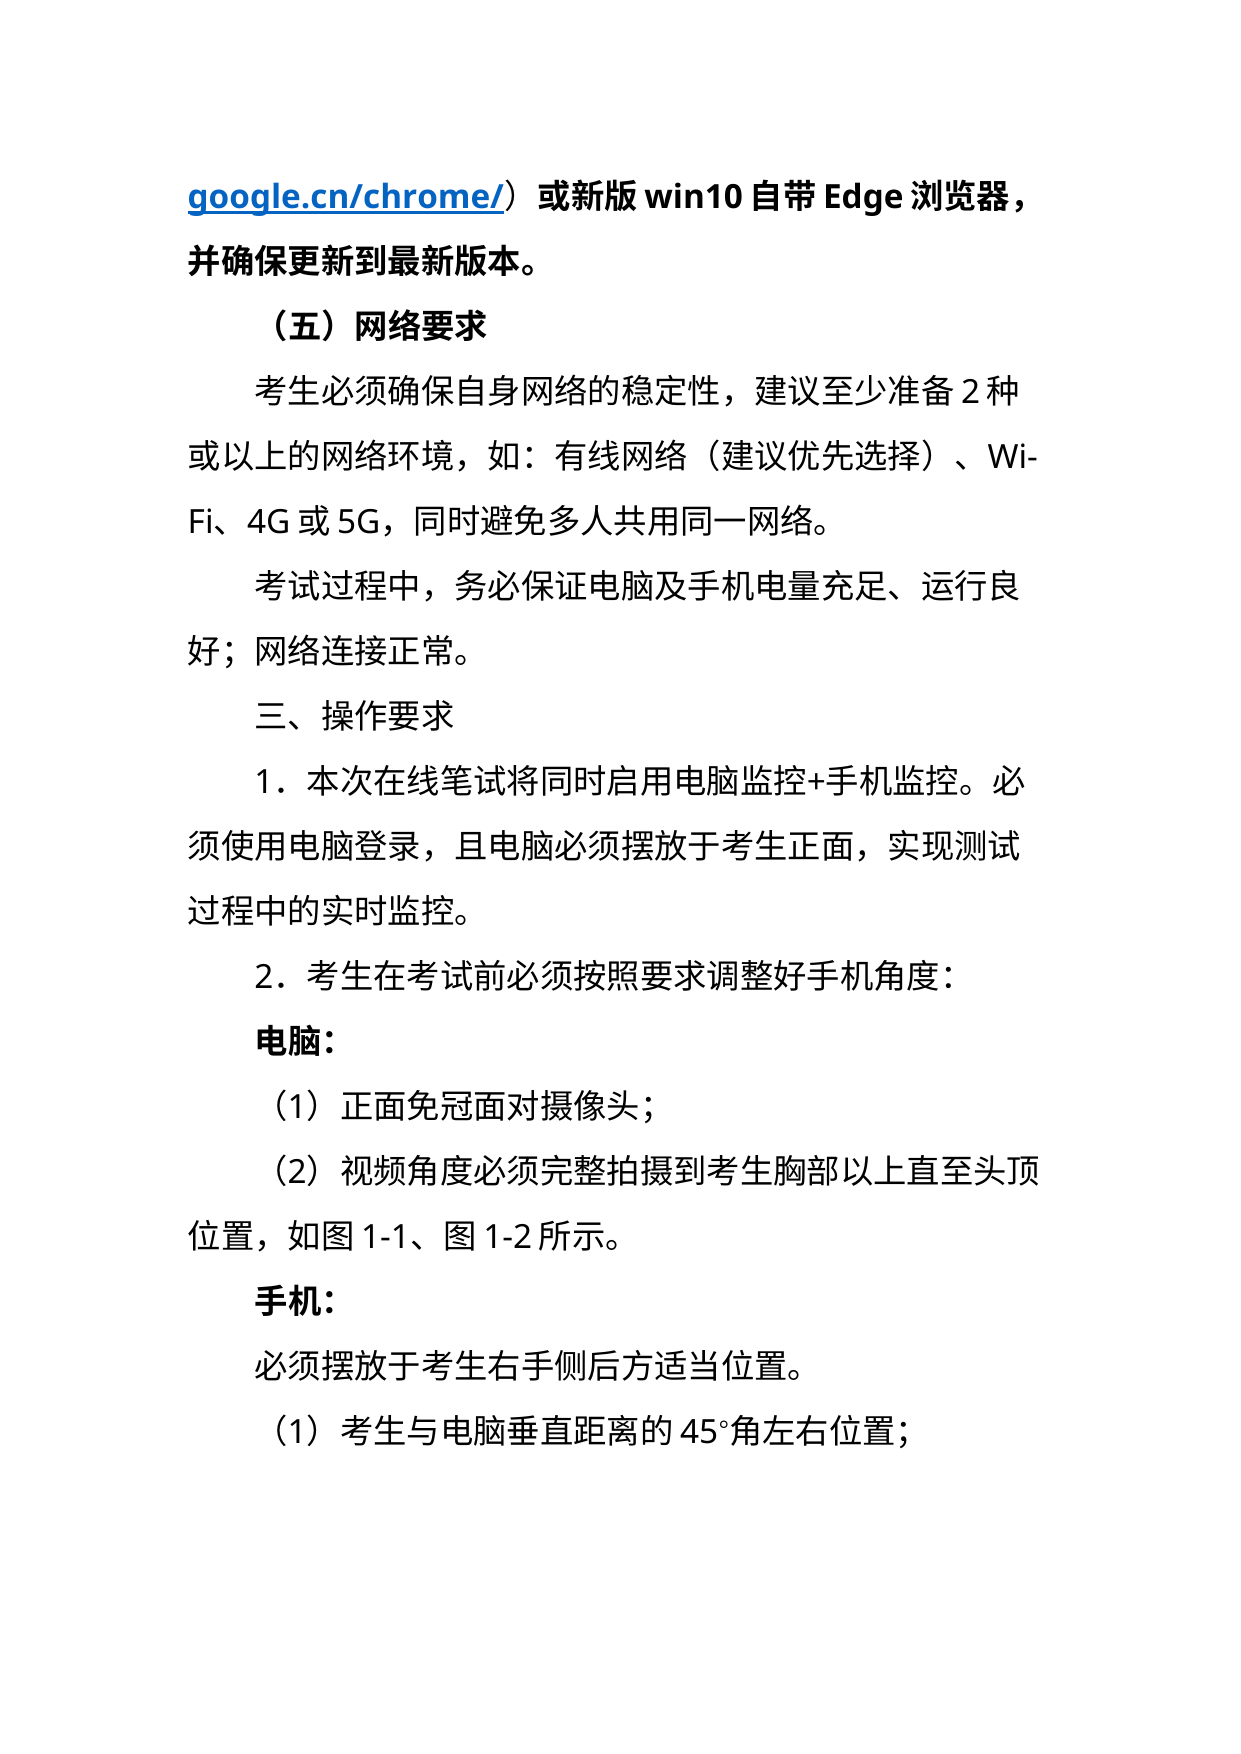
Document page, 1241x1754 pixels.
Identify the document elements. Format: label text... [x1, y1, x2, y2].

text 1．本次在线笔试将同时启用电脑监控+手机监控。必须使用电脑登录，且电脑必须摆放于考生正面，实现测试过程中的实时监控。 [187, 747, 1053, 942]
text 考试过程中，务必保证电脑及手机电量充足、运行良好；网络连接正常。 [187, 552, 1053, 682]
text 三、操作要求 [187, 682, 1053, 747]
text 必须摆放于考生右手侧后方适当位置。 [187, 1332, 1053, 1397]
text （1）正面免冠面对摄像头； [187, 1072, 1053, 1137]
text （五）网络要求 [187, 292, 1053, 357]
text 电脑： [187, 1007, 1053, 1072]
text 手机： [187, 1267, 1053, 1332]
text 2．考生在考试前必须按照要求调整好手机角度： [187, 942, 1053, 1007]
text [187, 162, 1053, 292]
text （1）考生与电脑垂直距离的45角左右位置； [187, 1397, 1053, 1462]
text 考生必须确保自身网络的稳定性，建议至少准备2种或以上的网络环境，如：有线网络（建议优先选择）、Wi-Fi、4G或5G，同时避免多人共用同一网络。 [187, 357, 1053, 552]
text （2）视频角度必须完整拍摄到考生胸部以上直至头顶位置，如图1-1、图1-2所示。 [187, 1137, 1053, 1267]
